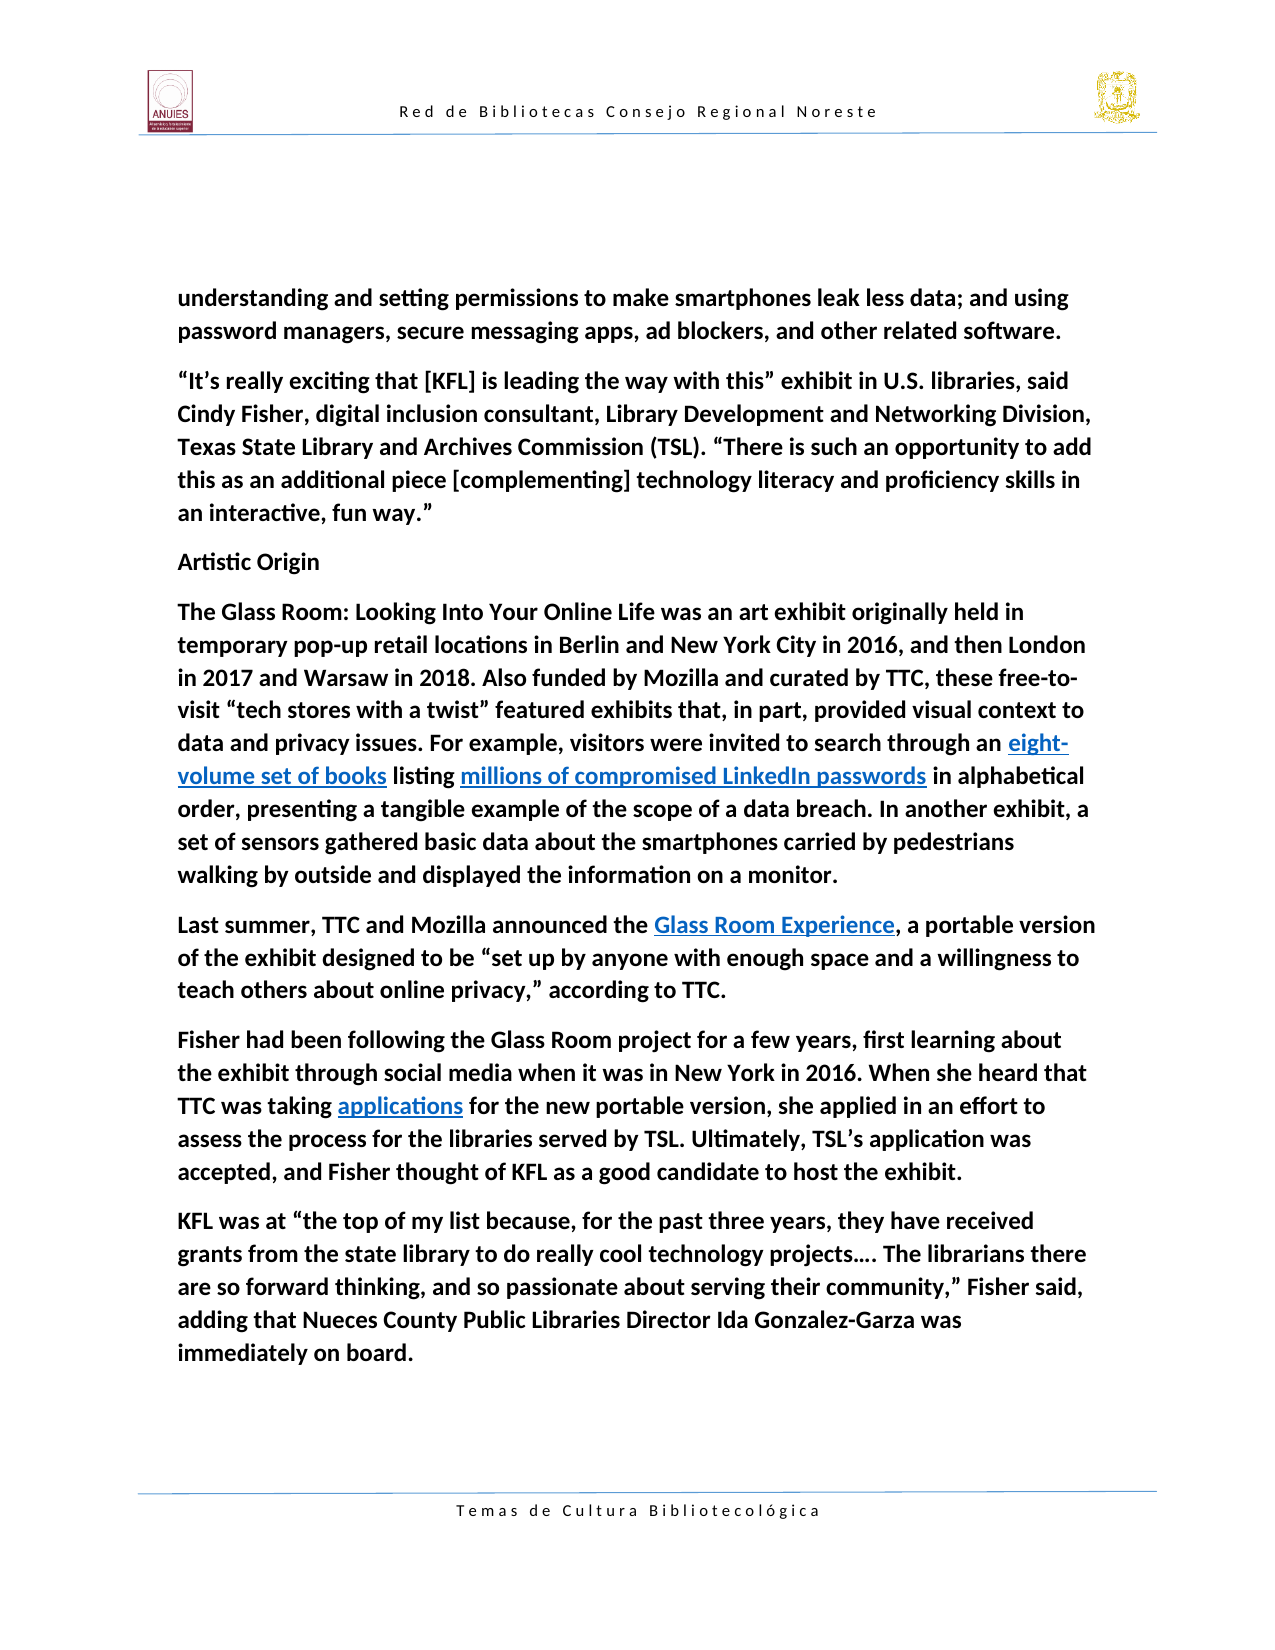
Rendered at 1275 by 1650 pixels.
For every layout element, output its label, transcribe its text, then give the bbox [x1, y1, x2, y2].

text KFL was at “the top of my list because, for the past three years, they have received grants from the state library to do really cool technology projects…. The librarians there are so forward thinking, and so passionate about serving their community,” Fisher said, adding that Nueces County Public Libraries Director Ida Gonzalez-Garza was immediately on board. [177, 1205, 1098, 1368]
picture [1092, 69, 1141, 125]
text “It’s really exciting that [KFL] is leading the way with this” exhibit in U.S. libraries, said Cindy Fisher, digital inclusion consultant, Library Development and Networking Division, Texas State Library and Archives Commission (TSL). “There is such an opportunity to add this as an additional piece [complementing] technology literacy and proficiency skills in an interactive, fun way.” [177, 365, 1098, 527]
text Fisher had been following the Glass Room project for a few years, first learning about the exhibit through social media when it was in New York in 2016. When she heard that TTC was taking applications for the new portable version, she applied in an effort to assess the process for the libraries served by TSL. Ultimately, TSL’s application was accepted, and Fisher thought of KFL as a good candidate to host the exhibit. [177, 1024, 1098, 1186]
picture [138, 69, 202, 133]
text Last summer, TTC and Mozilla announced the Glass Room Experience, a portable version of the exhibit designed to be “set up by anyone with enough space and a willingness to teach others about online privacy,” according to TTC. [177, 909, 1098, 1005]
text The Glass Room: Looking Into Your Online Life was an art exhibit originally held in temporary pop-up retail locations in Berlin and New York City in 2016, and then London in 2017 and Warsaw in 2018. Also funded by Mozilla and curated by TTC, these free-to-visit “tech stores with a twist” featured exhibits that, in part, provided visual context to data and privacy issues. For example, visitors were invited to search through an eight-volume set of books listing millions of compromised LinkedIn passwords in alphabetical order, presenting a tangible example of the scope of a data breach. In another exhibit, a set of sensors gathered basic data about the smartphones carried by pedestrians walking by outside and displayed the information on a monitor. [177, 596, 1098, 890]
text Artistic Origin [177, 546, 1098, 577]
